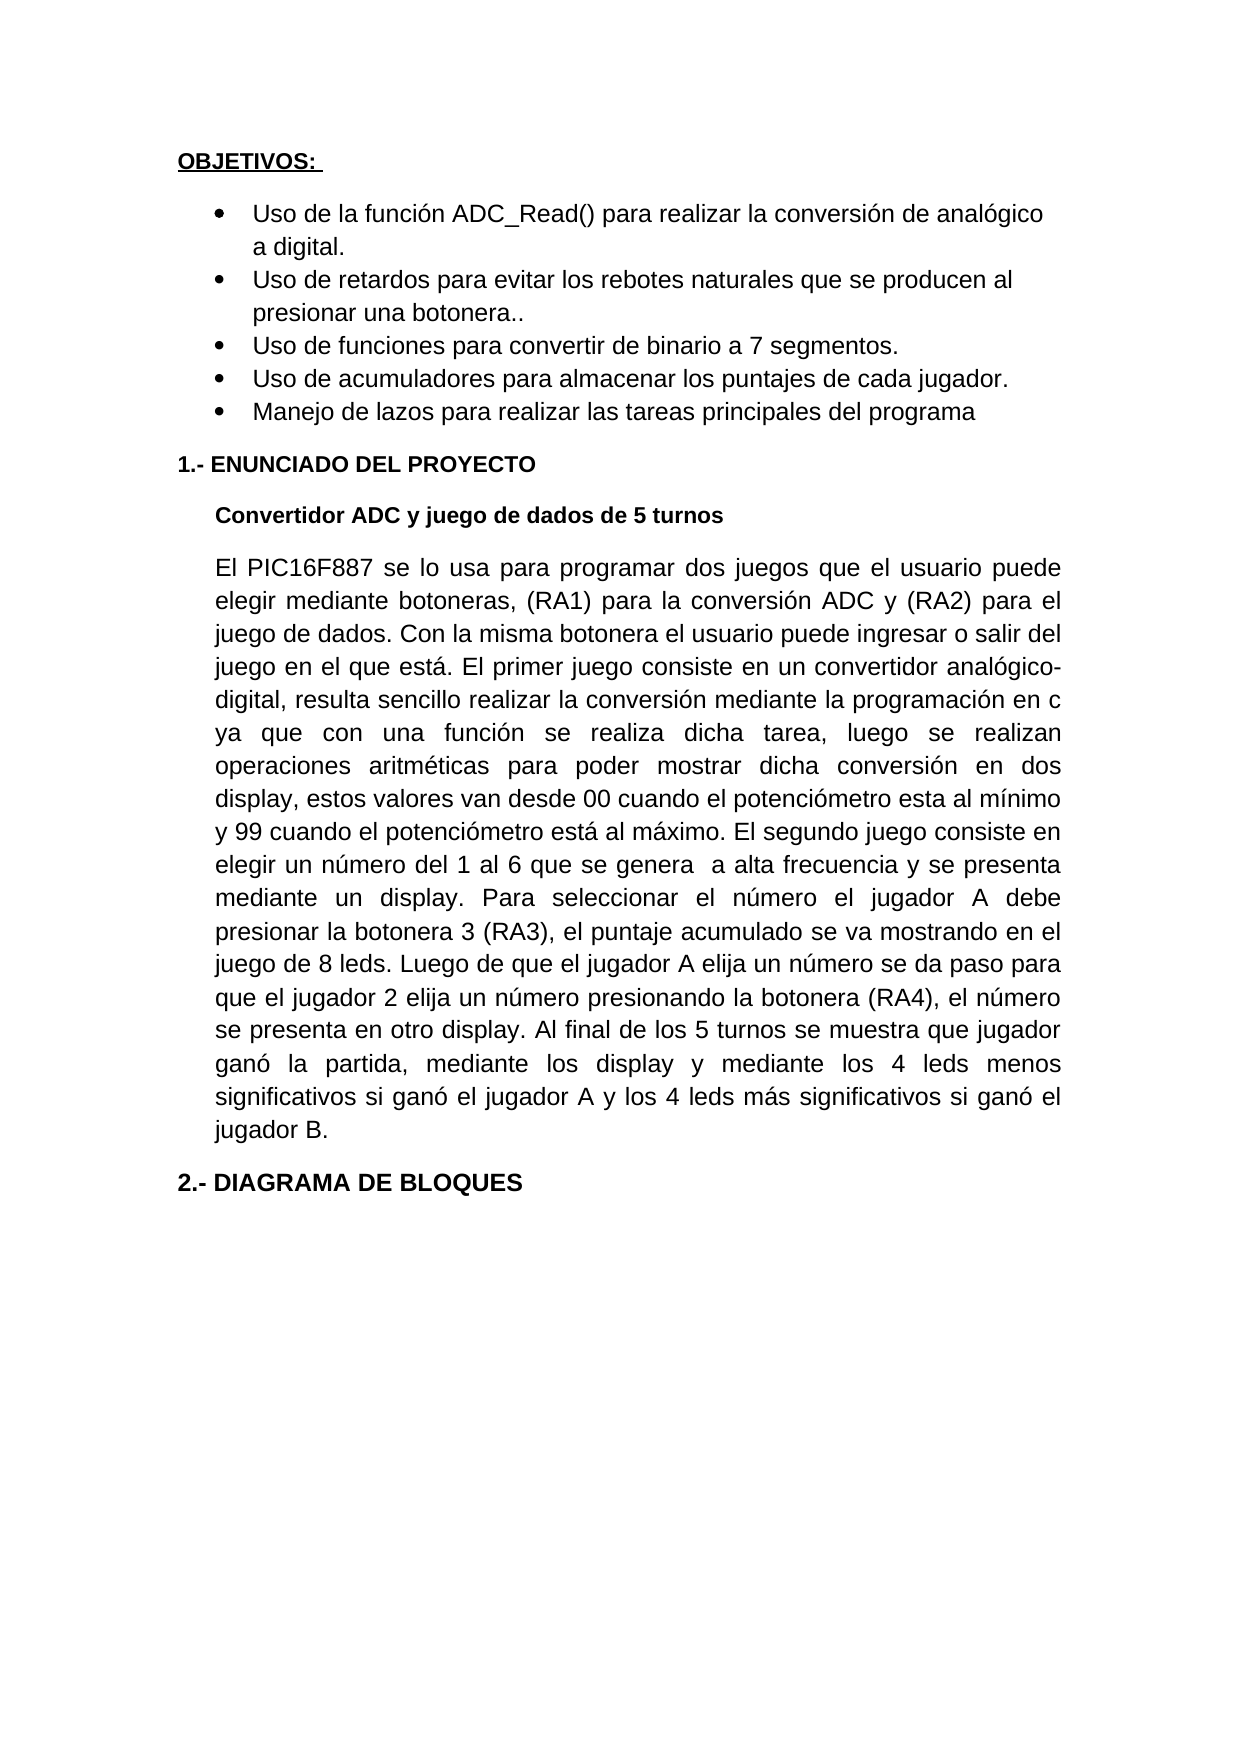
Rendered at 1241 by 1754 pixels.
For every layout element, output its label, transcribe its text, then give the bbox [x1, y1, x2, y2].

text 1.- ENUNCIADO DEL PROYECTO [177, 451, 1063, 477]
text OBJETIVOS: [177, 148, 1063, 174]
text Convertidor ADC y juego de dados de 5 turnos [215, 502, 1063, 528]
list Uso de acumuladores para almacenar los puntajes de cada jugador. [215, 364, 1063, 393]
text 2.- DIAGRAMA DE BLOQUES [177, 1168, 1063, 1197]
list Uso de funciones para convertir de binario a 7 segmentos. [215, 331, 1063, 360]
list Uso de la función ADC_Read() para realizar la conversión de analógico a digital. [215, 199, 1063, 261]
text El PIC16F887 se lo usa para programar dos juegos que el usuario puede elegir mediante botoneras, (RA1) para la conversión ADC y (RA2) para el juego de dados. Con la misma botonera el usuario puede ingresar o salir del juego en el que está. El primer juego consiste en un convertidor analógico-digital, resulta sencillo realizar la conversión mediante la programación en c ya que con una función se realiza dicha tarea, luego se realizan operaciones aritméticas para poder mostrar dicha conversión en dos display, estos valores van desde 00 cuando el potenciómetro esta al mínimo y 99 cuando el potenciómetro está al máximo. El segundo juego consiste en elegir un número del 1 al 6 que se genera a alta frecuencia y se presenta mediante un display. Para seleccionar el número el jugador A debe presionar la botonera 3 (RA3), el puntaje acumulado se va mostrando en el juego de 8 leds. Luego de que el jugador A elija un número se da paso para que el jugador 2 elija un número presionando la botonera (RA4), el número se presenta en otro display. Al final de los 5 turnos se muestra que jugador ganó la partida, mediante los display y mediante los 4 leds menos significativos si ganó el jugador A y los 4 leds más significativos si ganó el jugador B. [215, 553, 1063, 1143]
list Uso de retardos para evitar los rebotes naturales que se producen al presionar una botonera.. [215, 265, 1063, 327]
list Manejo de lazos para realizar las tareas principales del programa [215, 397, 1063, 426]
